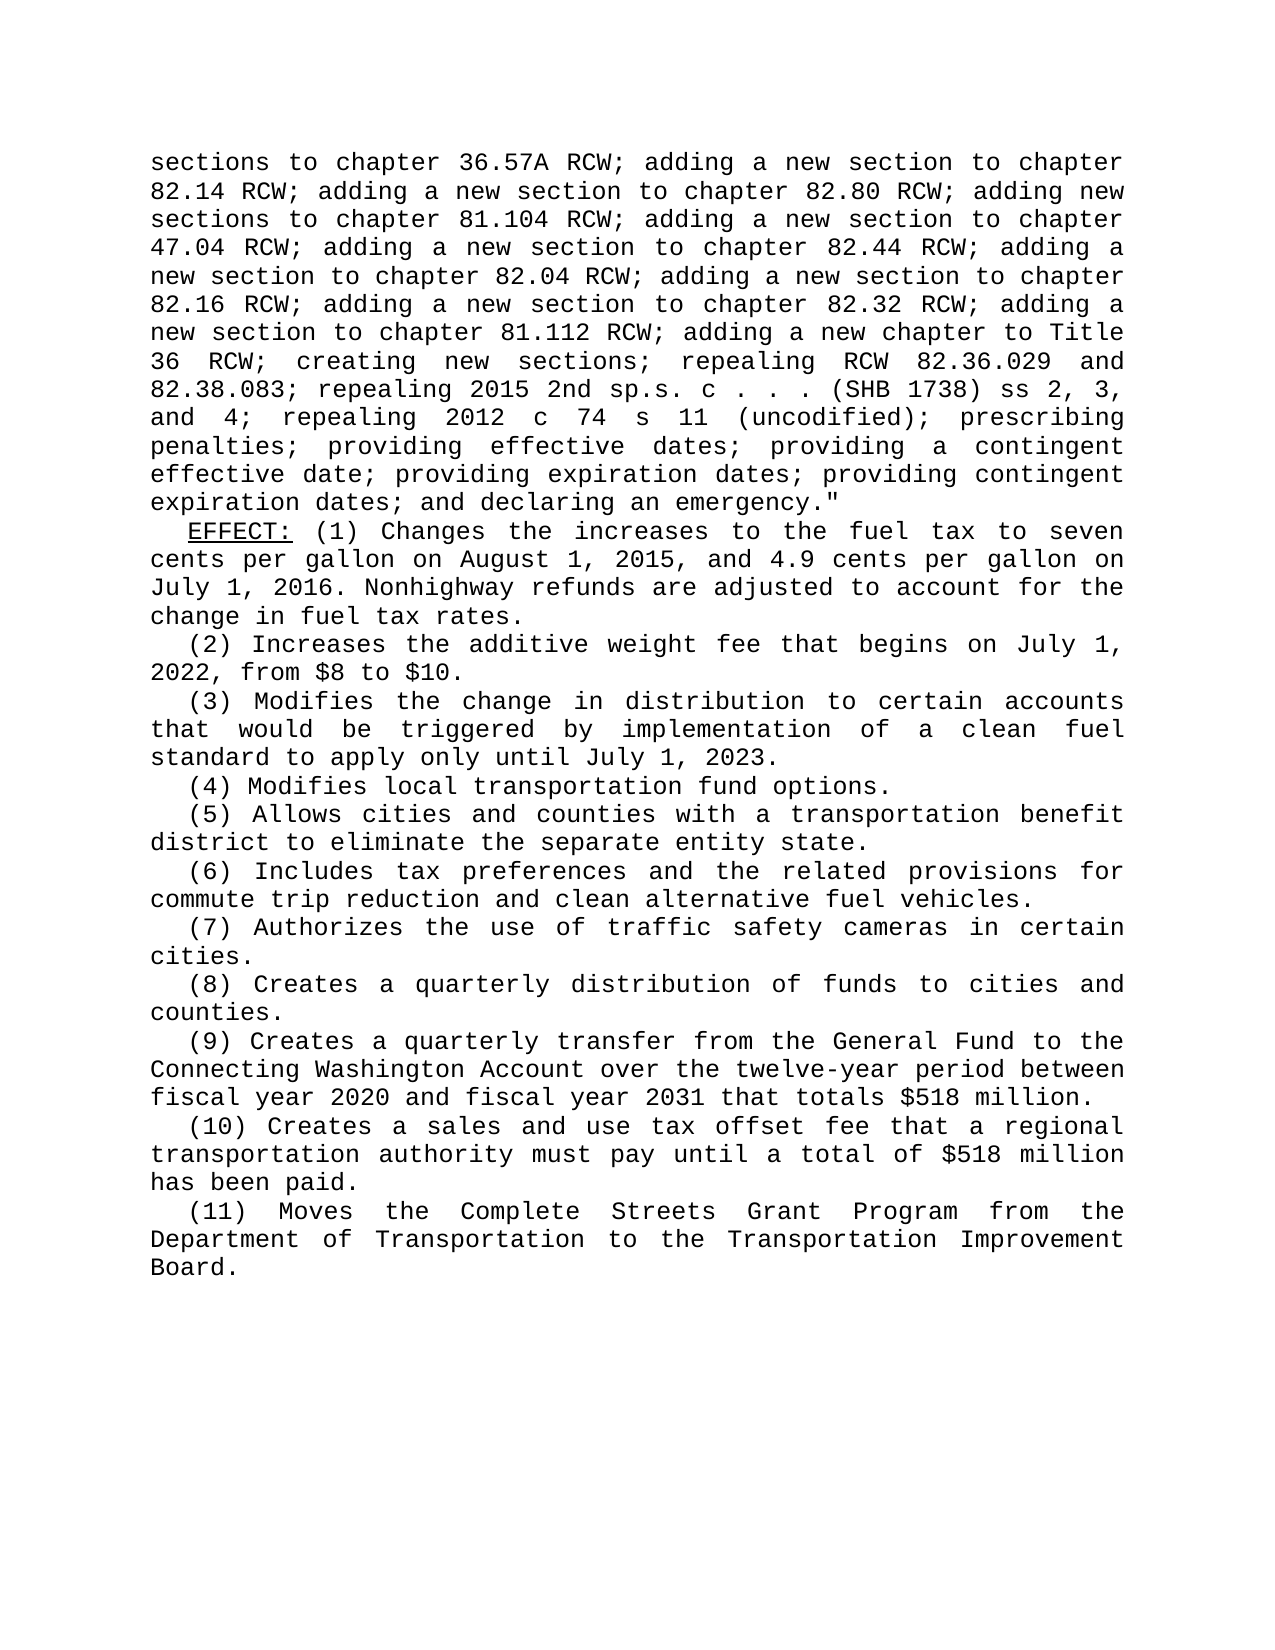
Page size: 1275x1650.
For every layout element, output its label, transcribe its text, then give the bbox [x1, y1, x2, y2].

text (10) Creates a sales and use tax offset fee that a regional transportation authority must pay until a total of $518 million has been paid. [150, 1113, 1125, 1198]
text (4) Modifies local transportation fund options. [150, 773, 1125, 802]
text (8) Creates a quarterly distribution of funds to cities and counties. [150, 972, 1125, 1028]
text (2) Increases the additive weight fee that begins on July 1, 2022, from $8 to $10. [150, 632, 1125, 688]
text (5) Allows cities and counties with a transportation benefit district to eliminate the separate entity state. [150, 802, 1125, 858]
text (3) Modifies the change in distribution to certain accounts that would be triggered by implementation of a clean fuel standard to apply only until July 1, 2023. [150, 688, 1125, 773]
text (11) Moves the Complete Streets Grant Program from the Department of Transportation to the Transportation Improvement Board. [150, 1198, 1125, 1283]
text (7) Authorizes the use of traffic safety cameras in certain cities. [150, 915, 1125, 972]
text EFFECT: (1) Changes the increases to the fuel tax to seven cents per gallon on August 1, 2015, and 4.9 cents per gallon on July 1, 2016. Nonhighway refunds are adjusted to account for the change in fuel tax rates. [150, 518, 1125, 632]
text (6) Includes tax preferences and the related provisions for commute trip reduction and clean alternative fuel vehicles. [150, 858, 1125, 915]
text (9) Creates a quarterly transfer from the General Fund to the Connecting Washington Account over the twelve-year period between fiscal year 2020 and fiscal year 2031 that totals $518 million. [150, 1028, 1125, 1113]
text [150, 150, 1125, 518]
